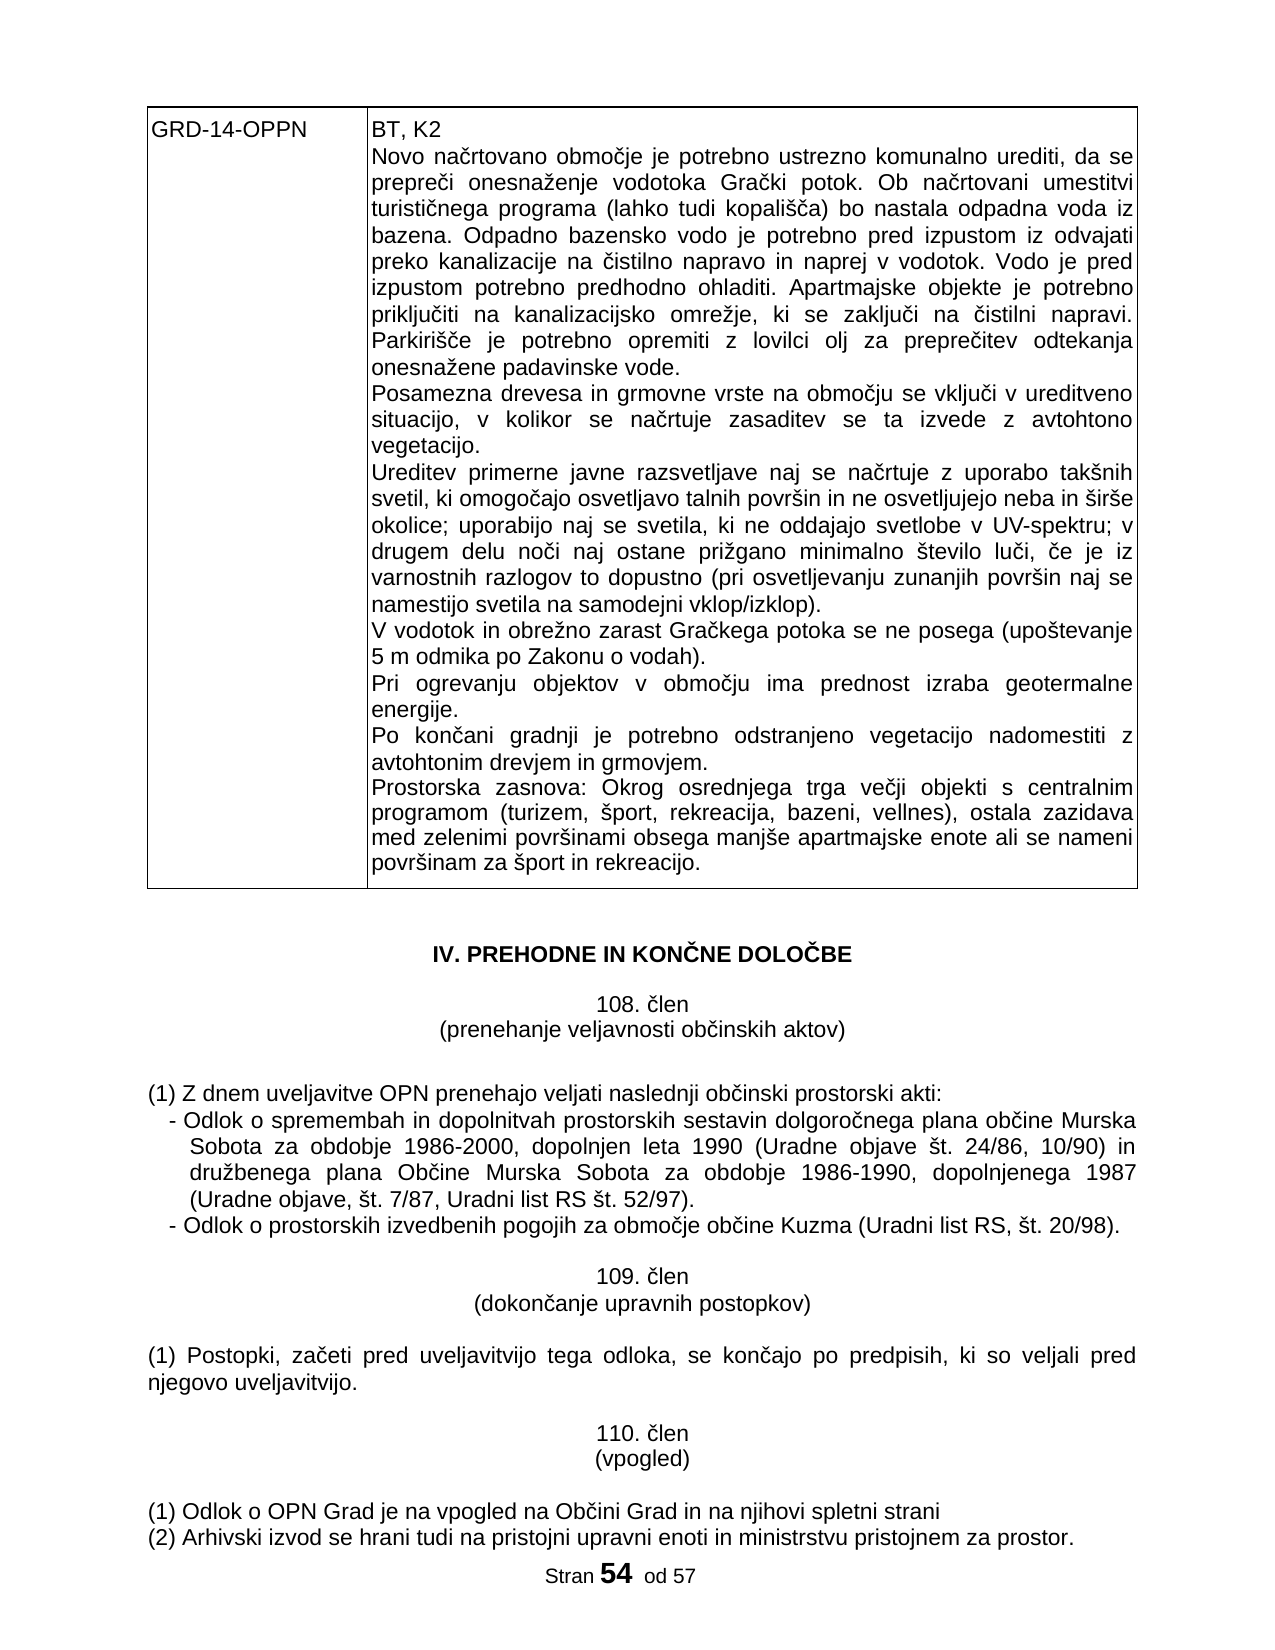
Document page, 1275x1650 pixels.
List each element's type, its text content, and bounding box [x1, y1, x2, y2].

text (1) Z dnem uveljavitve OPN prenehajo veljati naslednji občinski prostorski akti: [148, 1080, 1137, 1107]
text (prenehanje veljavnosti občinskih aktov) [148, 1018, 1137, 1043]
table_cell GRD-14-OPPN [148, 108, 367, 888]
table_cell BT, K2 Novo načrtovano območje je potrebno ustrezno komunalno urediti, da se prepreči onesnaženje vodotoka Grački potok. Ob načrtovani umestitvi turističnega programa (lahko tudi kopališča) bo nastala odpadna voda iz bazena. Odpadno bazensko vodo je potrebno pred izpustom iz odvajati preko kanalizacije na čistilno napravo in naprej v vodotok. Vodo je pred izpustom potrebno predhodno ohladiti. Apartmajske objekte je potrebno priključiti na kanalizacijsko omrežje, ki se zaključi na čistilni napravi. Parkirišče je potrebno opremiti z lovilci olj za preprečitev odtekanja onesnažene padavinske vode. Posamezna drevesa in grmovne vrste na območju se vključi v ureditveno situacijo, v kolikor se načrtuje zasaditev se ta izvede z avtohtono vegetacijo. Ureditev primerne javne razsvetljave naj se načrtuje z uporabo takšnih svetil, ki omogočajo osvetljavo talnih površin in ne osvetljujejo neba in širše okolice; uporabijo naj se svetila, ki ne oddajajo svetlobe v UV-spektru; v drugem delu noči naj ostane prižgano minimalno število luči, če je iz varnostnih razlogov to dopustno (pri osvetljevanju zunanjih površin naj se namestijo svetila na samodejni vklop/izklop). V vodotok in obrežno zarast Gračkega potoka se ne posega (upoštevanje odmika po Zakonu o vodah). Pri ogrevanju objektov v območju ima prednost izraba geotermalne energije. Po končani gradnji je potrebno odstranjeno vegetacijo nadomestiti z avtohtonim drevjem in grmovjem. Prostorska zasnova: Okrog osrednjega trga večji objekti s centralnim programom (turizem, šport, rekreacija, bazeni, vellnes), ostala zazidava med zelenimi površinami obsega manjše apartmajske enote ali se nameni površinam za šport in rekreacijo. [368, 108, 1137, 888]
subtitle člen [148, 1421, 1137, 1446]
subtitle IV. PREHODNE IN KONČNE DOLOČBE [148, 941, 1137, 968]
text (2) Arhivski izvod se hrani tudi na pristojni upravni enoti in ministrstvu pristojnem za prostor. [148, 1524, 1137, 1551]
list (dokončanje upravnih postopkov) [148, 1290, 1137, 1316]
list Odlok o prostorskih izvedbenih pogojih za območje občine Kuzma (Uradni list RS, št. 20/98). [168, 1212, 1137, 1238]
list Odlok o spremembah in dopolnitvah prostorskih sestavin dolgoročnega plana občine Murska Sobota za obdobje 1986-2000, dopolnjen leta 1990 (Uradne objave št. 24/86, 10/90) in družbenega plana Občine Murska Sobota za obdobje 1986-1990, dopolnjenega 1987 (Uradne objave, št. 7/87, Uradni list RS št. 52/97). [168, 1107, 1137, 1212]
subtitle člen [148, 993, 1137, 1018]
text (1) Odlok o OPN Grad je na vpogled na Občini Grad in na njihovi spletni strani [148, 1498, 1137, 1524]
subtitle (vpogled) [148, 1446, 1137, 1471]
text (1) Postopki, začeti pred uveljavitvijo tega odloka, se končajo po predpisih, ki so veljali pred njegovo uveljavitvijo. [148, 1342, 1137, 1395]
subtitle člen [148, 1265, 1137, 1290]
